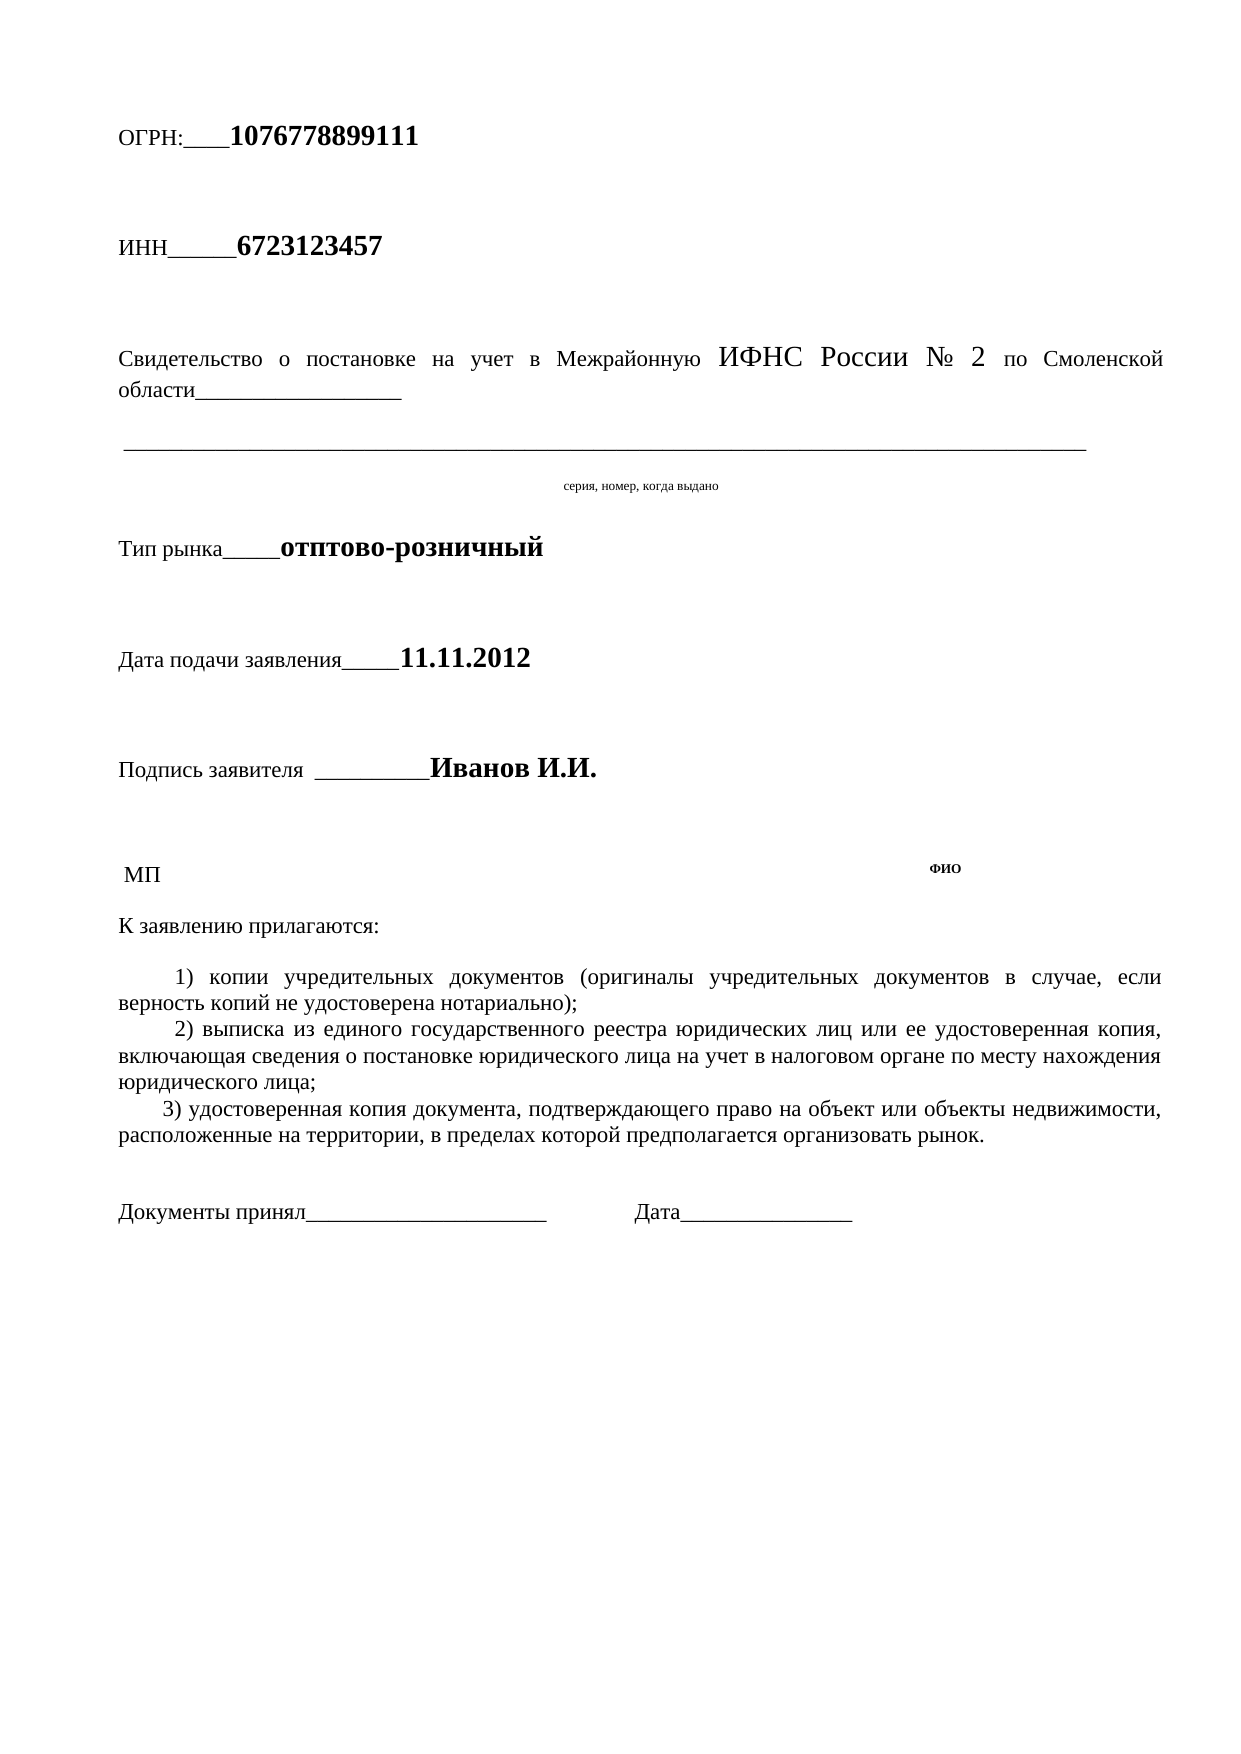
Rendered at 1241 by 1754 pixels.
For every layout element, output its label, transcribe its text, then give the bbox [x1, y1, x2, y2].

text Свидетельство о постановке на учет в Межрайонную ИФНС России № 2 по Смоленской области__________________ [118, 339, 1163, 403]
text серия, номер, когда выдано [118, 478, 1163, 505]
text 1) копии учредительных документов (оригиналы учредительных документов в случае, если верность копий не удостоверена нотариально); [118, 963, 1163, 1016]
text Дата подачи заявления_____11.11.2012 [118, 640, 1163, 673]
text ____________________________________________________________________________________ [118, 427, 1163, 454]
text Подпись заявителя __________Иванов И.И. [118, 750, 1163, 784]
text Тип рынка_____отптово-розничный [118, 529, 1163, 563]
text МП ФИО [118, 861, 1163, 887]
text 2) выписка из единого государственного реестра юридических лиц или ее удостоверенная копия, включающая сведения о постановке юридического лица на учет в налоговом органе по месту нахождения юридического лица; [118, 1016, 1163, 1094]
text ИНН______6723123457 [118, 228, 1163, 262]
text 3) удостоверенная копия документа, подтверждающего право на объект или объекты недвижимости, расположенные на территории, в пределах которой предполагается организовать рынок. [118, 1094, 1163, 1147]
text Документы принял_____________________ Дата_______________ [118, 1198, 1163, 1225]
text ОГРН:____1076778899111 [118, 118, 1163, 152]
text К заявлению прилагаются: [118, 912, 1163, 938]
